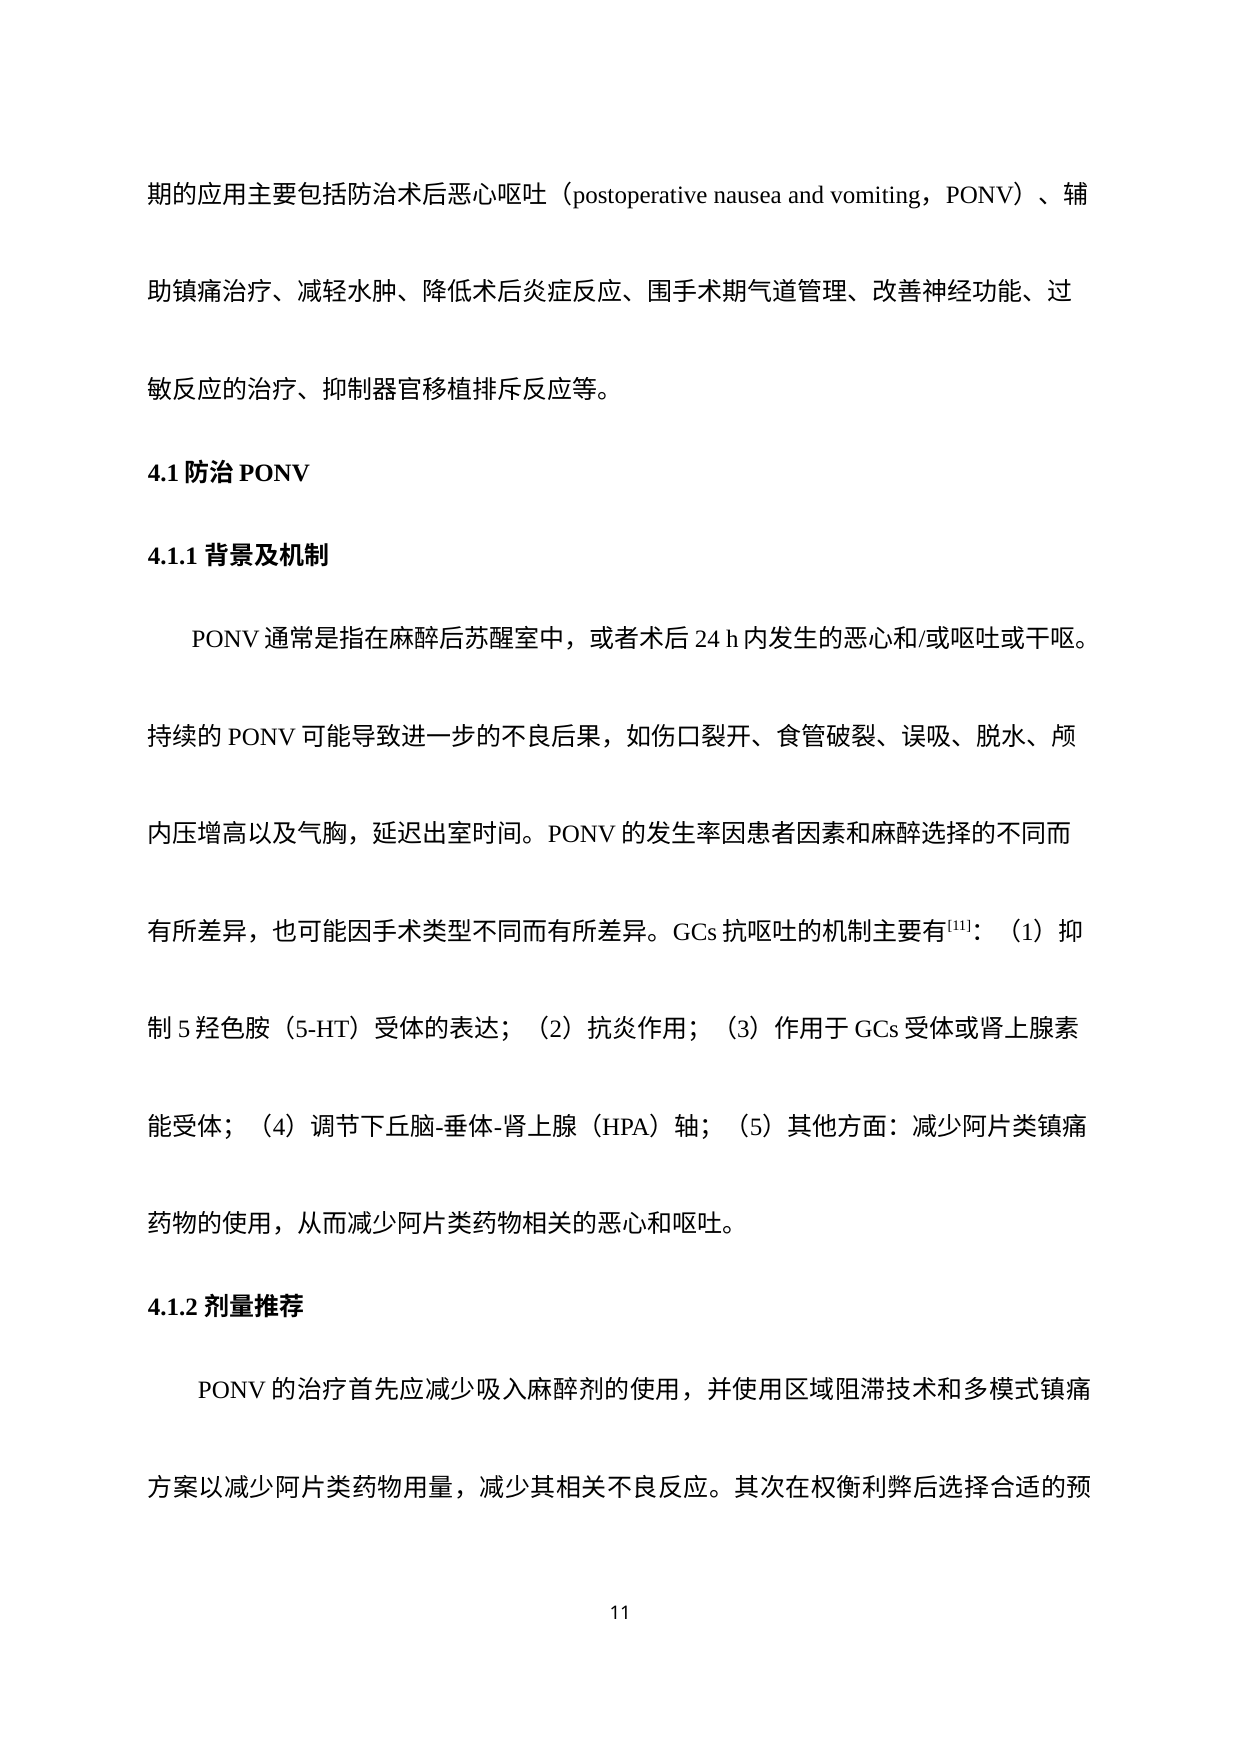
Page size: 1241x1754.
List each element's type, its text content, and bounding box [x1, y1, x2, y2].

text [148, 1355, 1092, 1518]
text PONV通常是指在麻醉后苏醒室中，或者术后24 h内发生的恶心和/或呕吐或干呕。持续的PONV可能导致进一步的不良后果，如伤口裂开、食管破裂、误吸、脱水、颅内压增高以及气胸，延迟出室时间。PONV的发生率因患者因素和麻醉选择的不同而有所差异，也可能因手术类型不同而有所差异。GCs抗呕吐的机制主要有[11]：（1）抑制5羟色胺（5-HT）受体的表达；（2）抗炎作用；（3）作用于GCs受体或肾上腺素能受体；（4）调节下丘脑-垂体-肾上腺（HPA）轴；（5）其他方面：减少阿片类镇痛药物的使用，从而减少阿片类药物相关的恶心和呕吐。 [148, 604, 1092, 1254]
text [148, 160, 1092, 420]
text 4.1.2 剂量推荐 [148, 1272, 1092, 1337]
text 4.1.1 背景及机制 [148, 521, 1092, 586]
text 4.1防治PONV [148, 438, 1092, 503]
